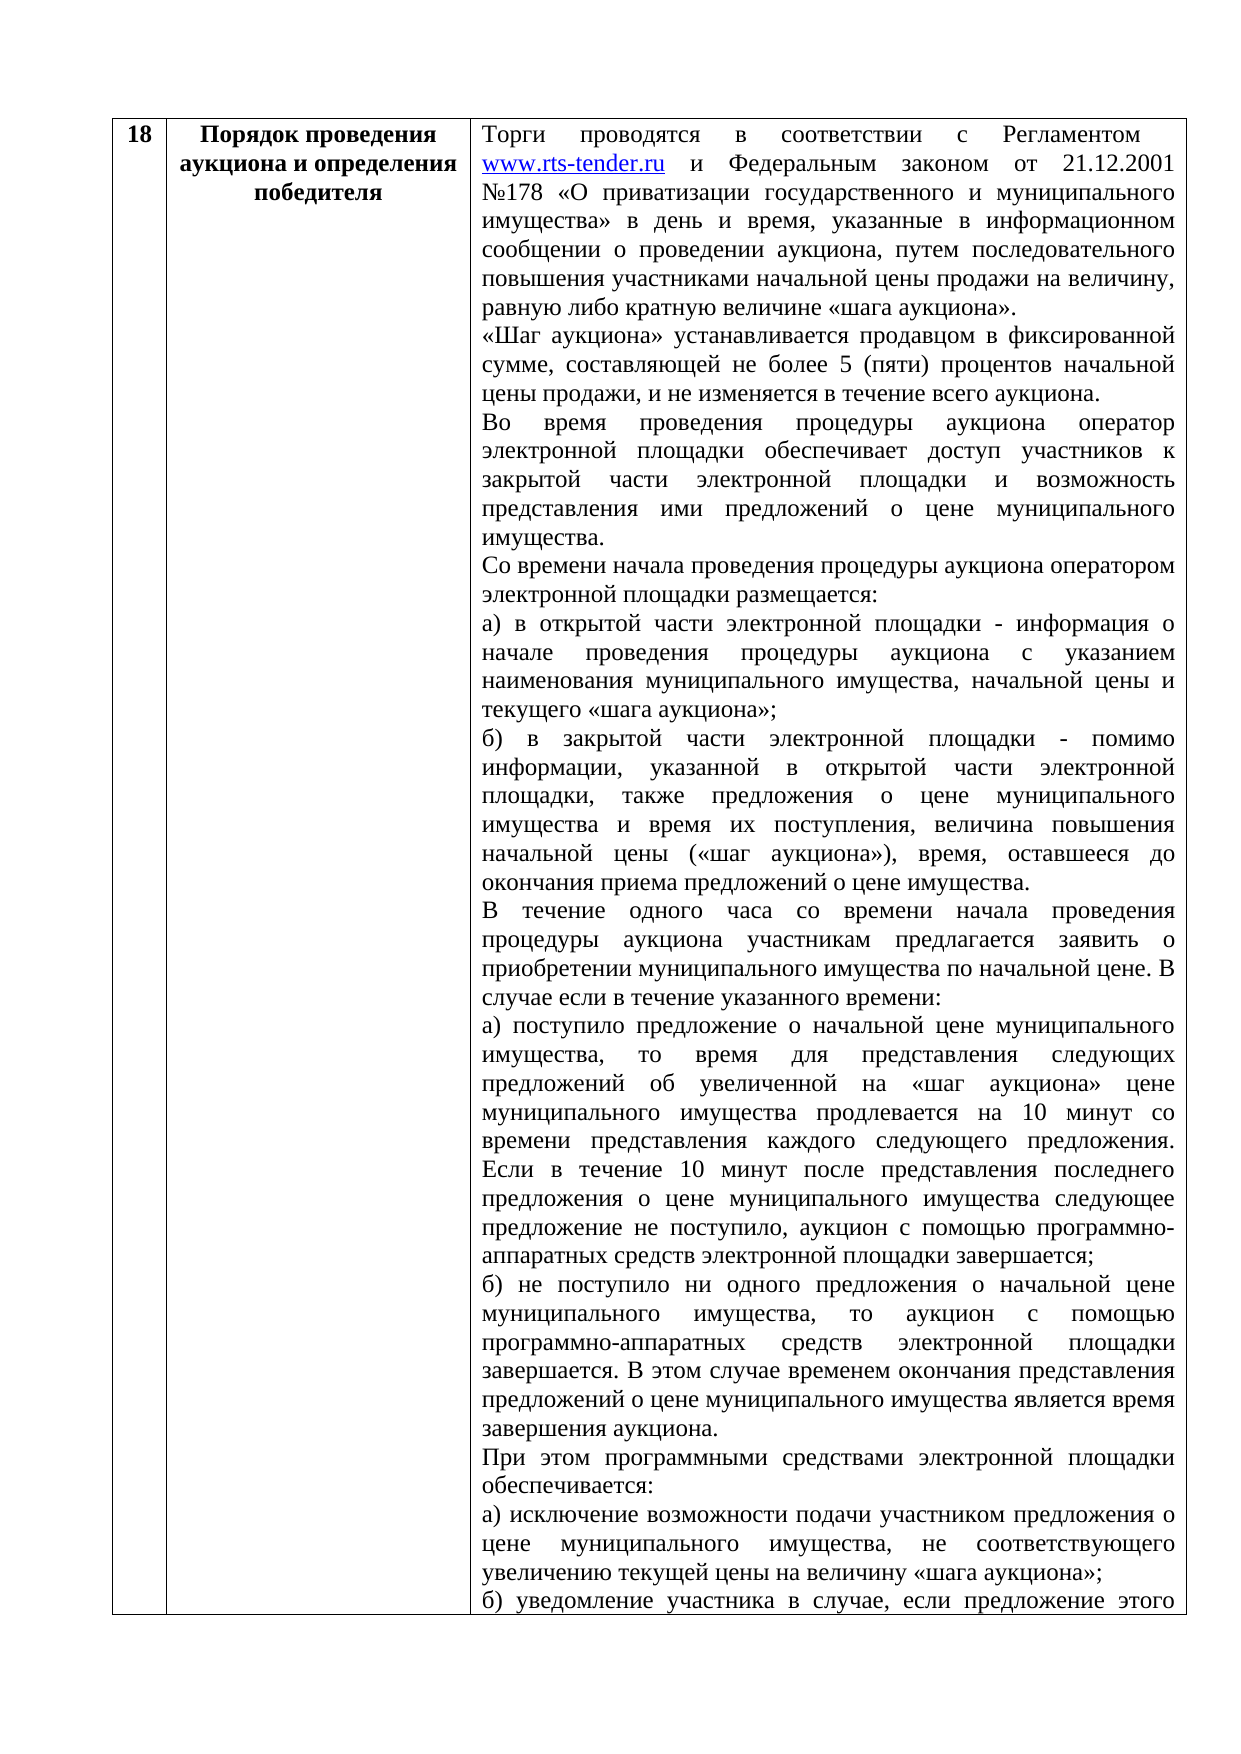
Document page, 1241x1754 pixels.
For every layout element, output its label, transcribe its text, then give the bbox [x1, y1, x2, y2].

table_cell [167, 119, 470, 1614]
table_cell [471, 119, 1186, 1614]
table_cell 18 [113, 119, 166, 1614]
